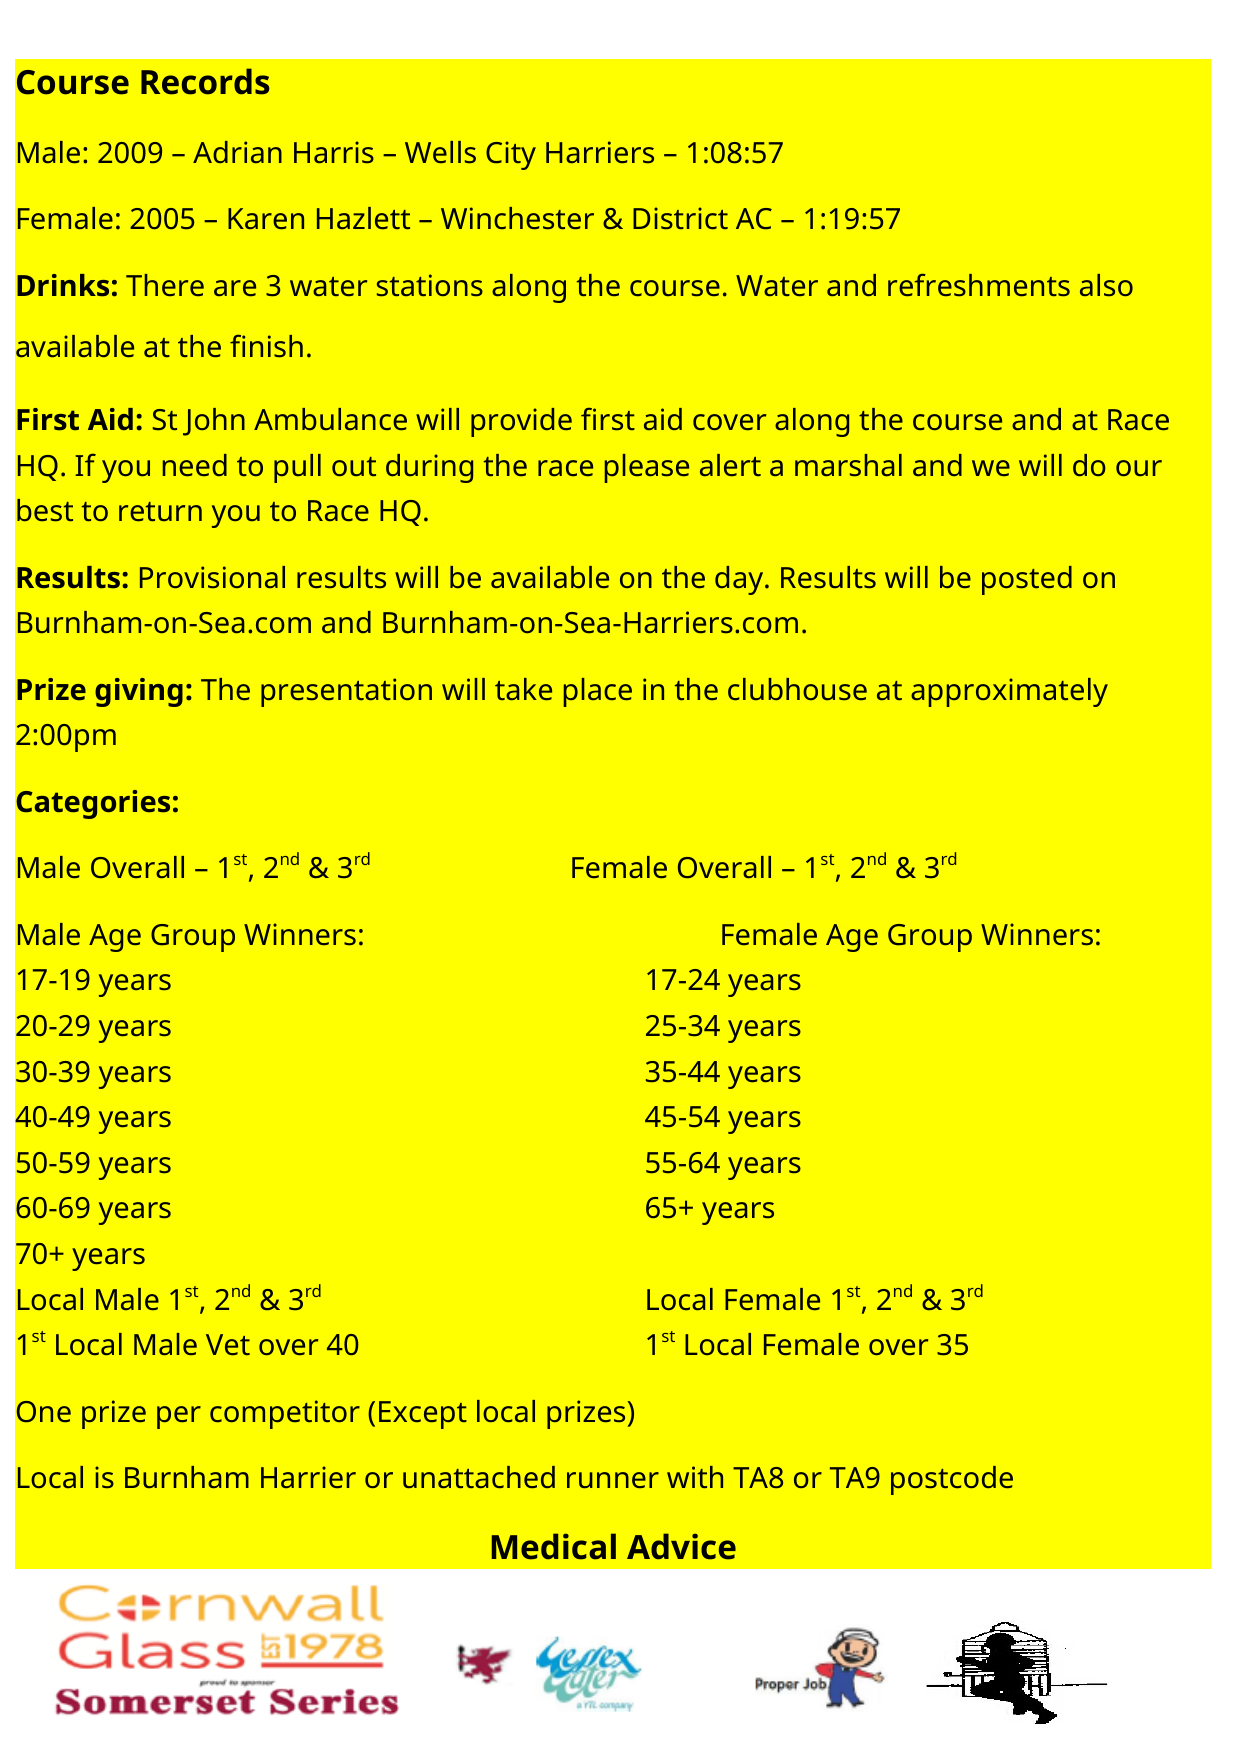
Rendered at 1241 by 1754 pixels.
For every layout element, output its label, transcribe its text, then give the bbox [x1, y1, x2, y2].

text Female: 2005 – Karen Hazlett – Winchester & District AC – 1:19:57 [15, 198, 1211, 238]
text Male Age Group Winners: Female Age Group Winners: 17-19 years 17-24 years 20-29 years 25-34 years 30-39 years 35-44 years 40-49 years 45-54 years 50-59 years 55-64 years 60-69 years 65+ years 70+ years Local Male 1st, 2nd & 3rd Local Female 1st, 2nd & 3rd 1st Local Male Vet over 40 1st Local Female over 35 [15, 914, 1211, 1364]
text Prize giving: The presentation will take place in the clubhouse at approximately 2:00pm [15, 669, 1211, 754]
text Drinks: There are 3 water stations along the course. Water and refreshments also available at the finish. [15, 265, 1211, 370]
picture [27, 1582, 1108, 1734]
text Local is Burnham Harrier or unattached runner with TA8 or TA9 postcode [15, 1457, 1211, 1497]
text Male Overall – 1st, 2nd & 3rd Female Overall – 1st, 2nd & 3rd [15, 847, 1211, 887]
text Categories: [15, 781, 1211, 821]
text Male: 2009 – Adrian Harris – Wells City Harriers – 1:08:57 [15, 132, 1211, 172]
text One prize per competitor (Except local prizes) [15, 1391, 1211, 1431]
text Results: Provisional results will be available on the day. Results will be posted on Burnham-on-Sea.com and Burnham-on-Sea-Harriers.com. [15, 557, 1211, 642]
text Course Records [15, 59, 1211, 104]
text Medical Advice [15, 1524, 1211, 1569]
text First Aid: St John Ambulance will provide first aid cover along the course and at Race HQ. If you need to pull out during the race please alert a marshal and we will do our best to return you to Race HQ. [15, 399, 1211, 530]
